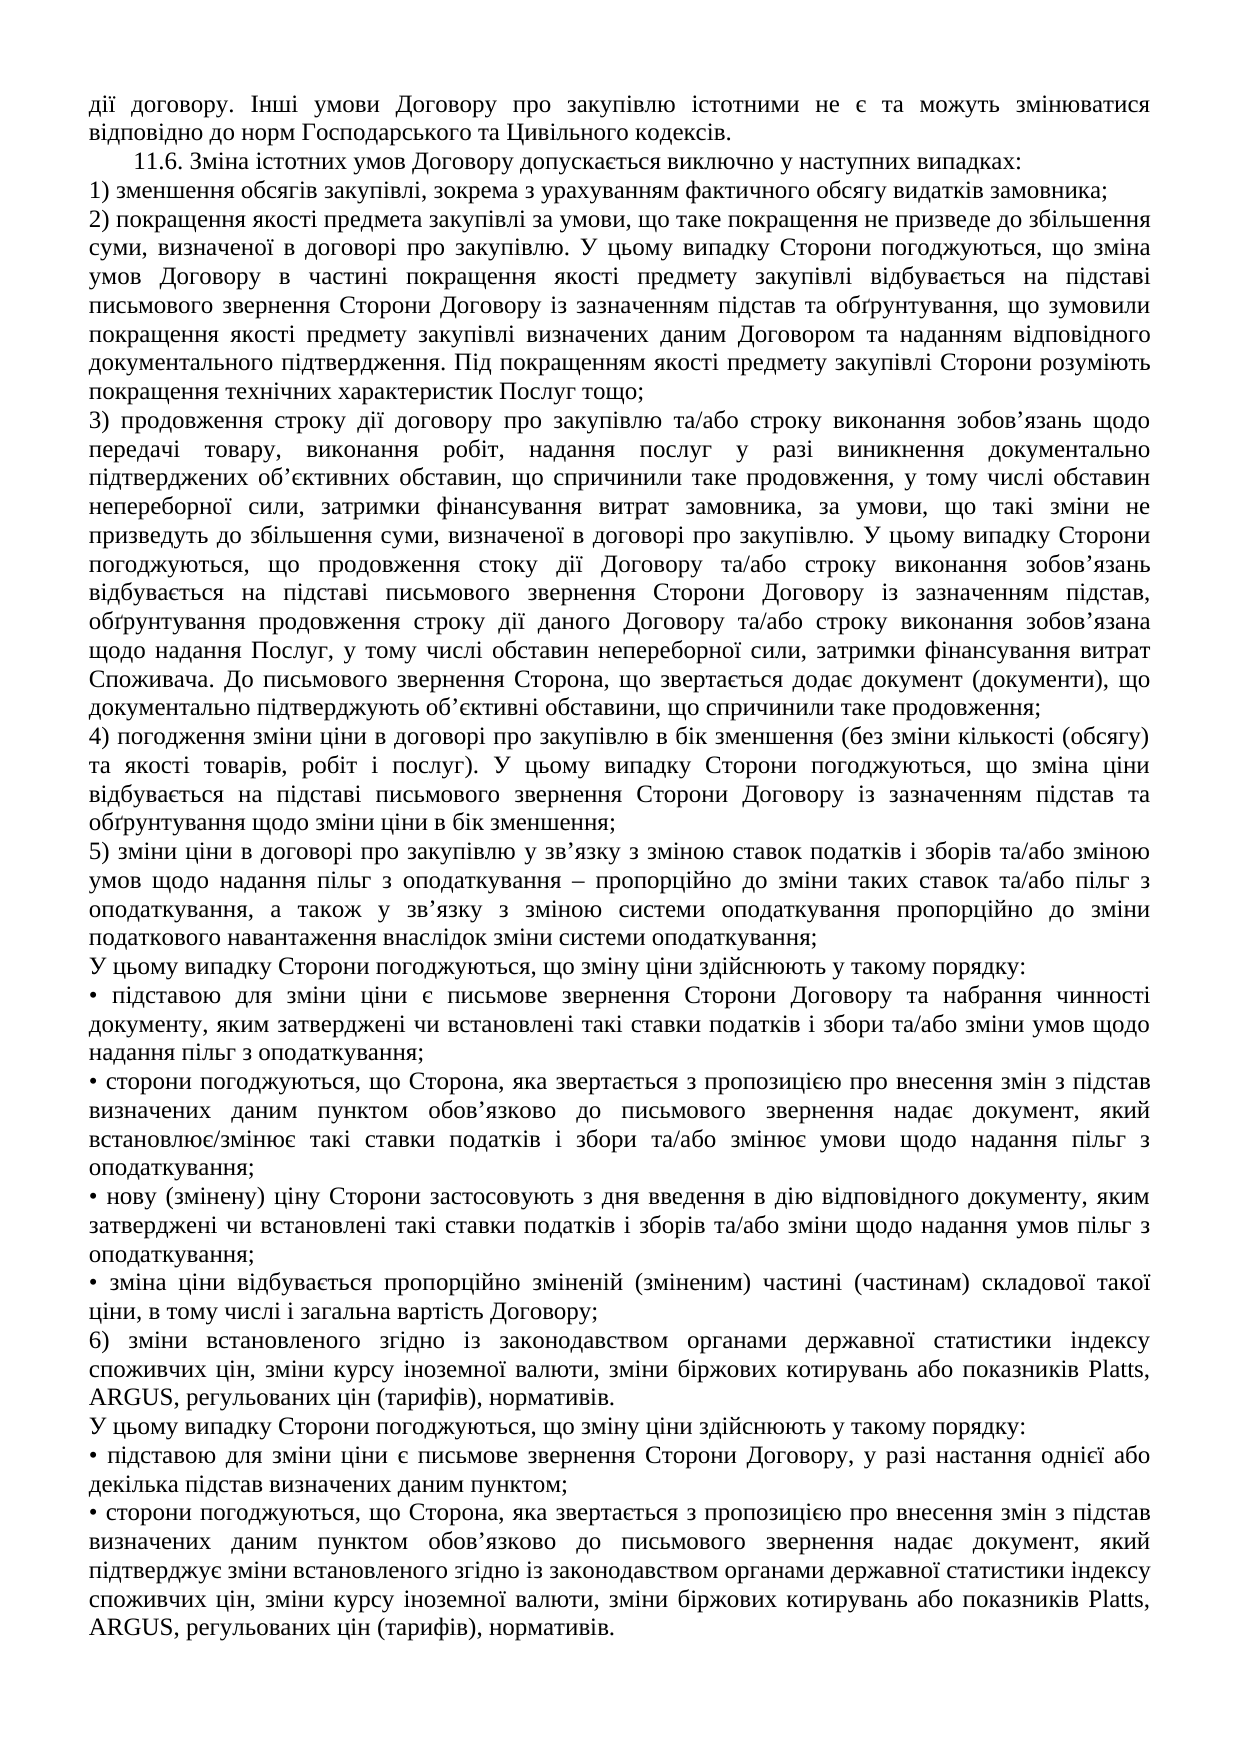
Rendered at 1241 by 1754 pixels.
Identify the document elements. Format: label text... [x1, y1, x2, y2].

text • сторони погоджуються, що Сторона, яка звертається з пропозицією про внесення змін з підстав визначених даним пунктом обов’язково до письмового звернення надає документ, який підтверджує зміни встановленого згідно із законодавством органами державної статистики індексу споживчих цін, зміни курсу іноземної валюти, зміни біржових котирувань або показників Platts, ARGUS, регульованих цін (тарифів), нормативів. [89, 1497, 1152, 1641]
text 1) зменшення обсягів закупівлі, зокрема з урахуванням фактичного обсягу видатків замовника; [89, 175, 1152, 204]
text У цьому випадку Сторони погоджуються, що зміну ціни здійснюють у такому порядку: [89, 1411, 1152, 1440]
text 6) зміни встановленого згідно із законодавством органами державної статистики індексу споживчих цін, зміни курсу іноземної валюти, зміни біржових котирувань або показників Platts, ARGUS, регульованих цін (тарифів), нормативів. [89, 1325, 1152, 1411]
text 11.6. Зміна істотних умов Договору допускається виключно у наступних випадках: [89, 146, 1152, 175]
text • сторони погоджуються, що Сторона, яка звертається з пропозицією про внесення змін з підстав визначених даним пунктом обов’язково до письмового звернення надає документ, який встановлює/змінює такі ставки податків і збори та/або змінює умови щодо надання пільг з оподаткування; [89, 1066, 1152, 1181]
text У цьому випадку Сторони погоджуються, що зміну ціни здійснюють у такому порядку: [89, 951, 1152, 980]
text 4) погодження зміни ціни в договорі про закупівлю в бік зменшення (без зміни кількості (обсягу) та якості товарів, робіт і послуг). У цьому випадку Сторони погоджуються, що зміна ціни відбувається на підставі письмового звернення Сторони Договору із зазначенням підстав та обґрунтування щодо зміни ціни в бік зменшення; [89, 721, 1152, 836]
text 3) продовження строку дії договору про закупівлю та/або строку виконання зобов’язань щодо передачі товару, виконання робіт, надання послуг у разі виникнення документально підтверджених об’єктивних обставин, що спричинили таке продовження, у тому числі обставин непереборної сили, затримки фінансування витрат замовника, за умови, що такі зміни не призведуть до збільшення суми, визначеної в договорі про закупівлю. У цьому випадку Сторони погоджуються, що продовження стоку дії Договору та/або строку виконання зобов’язань відбувається на підставі письмового звернення Сторони Договору із зазначенням підстав, обґрунтування продовження строку дії даного Договору та/або строку виконання зобов’язана щодо надання Послуг, у тому числі обставин непереборної сили, затримки фінансування витрат Споживача. До письмового звернення Сторона, що звертається додає документ (документи), що документально підтверджують об’єктивні обставини, що спричинили таке продовження; [89, 405, 1152, 721]
text • нову (змінену) ціну Сторони застосовують з дня введення в дію відповідного документу, яким затверджені чи встановлені такі ставки податків і зборів та/або зміни щодо надання умов пільг з оподаткування; [89, 1181, 1152, 1267]
text • підставою для зміни ціни є письмове звернення Сторони Договору та набрання чинності документу, яким затверджені чи встановлені такі ставки податків і збори та/або зміни умов щодо надання пільг з оподаткування; [89, 980, 1152, 1066]
text • підставою для зміни ціни є письмове звернення Сторони Договору, у разі настання однієї або декілька підстав визначених даним пунктом; [89, 1440, 1152, 1497]
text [89, 89, 1152, 146]
text 2) покращення якості предмета закупівлі за умови, що таке покращення не призведе до збільшення суми, визначеної в договорі про закупівлю. У цьому випадку Сторони погоджуються, що зміна умов Договору в частині покращення якості предмету закупівлі відбувається на підставі письмового звернення Сторони Договору із зазначенням підстав та обґрунтування, що зумовили покращення якості предмету закупівлі визначених даним Договором та наданням відповідного документального підтвердження. Під покращенням якості предмету закупівлі Сторони розуміють покращення технічних характеристик Послуг тощо; [89, 204, 1152, 405]
text 5) зміни ціни в договорі про закупівлю у зв’язку з зміною ставок податків і зборів та/або зміною умов щодо надання пільг з оподаткування – пропорційно до зміни таких ставок та/або пільг з оподаткування, а також у зв’язку з зміною системи оподаткування пропорційно до зміни податкового навантаження внаслідок зміни системи оподаткування; [89, 836, 1152, 951]
text • зміна ціни відбувається пропорційно зміненій (зміненим) частині (частинам) складової такої ціни, в тому числі і загальна вартість Договору; [89, 1267, 1152, 1325]
